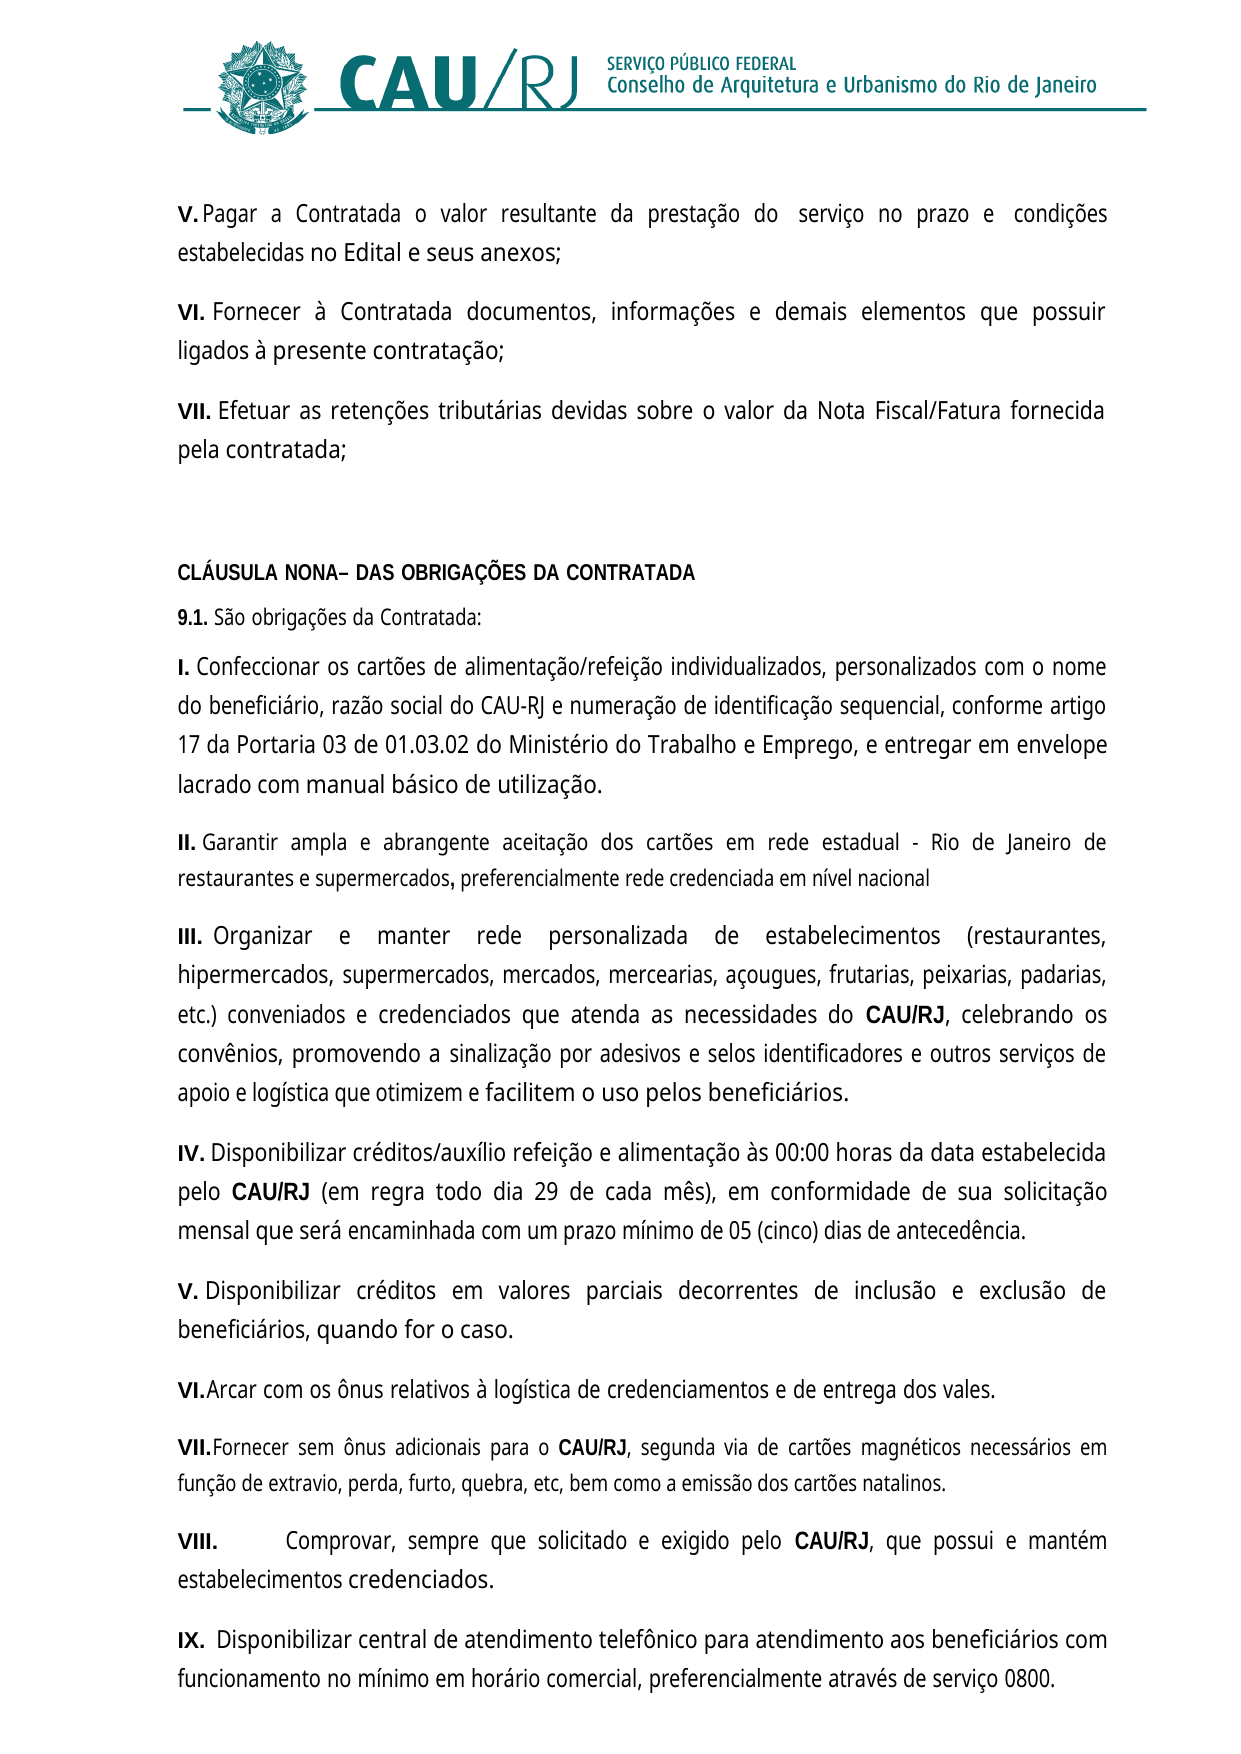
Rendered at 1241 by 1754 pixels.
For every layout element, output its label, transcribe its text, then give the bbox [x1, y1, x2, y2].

list Garantir ampla e abrangente aceitação dos cartões em rede estadual - Rio de Janeiro de restaurantes e supermercados, preferencialmente rede credenciada em nível nacional [177, 826, 1108, 893]
list Fornecer sem ônus adicionais para o CAU/RJ, segunda via de cartões magnéticos necessários em função de extravio, perda, furto, quebra, etc, bem como a emissão dos cartões natalinos. [177, 1431, 1108, 1498]
list Disponibilizar central de atendimento telefônico para atendimento aos beneficiários com funcionamento no mínimo em horário comercial, preferencialmente através de serviço 0800. [177, 1621, 1108, 1694]
list Pagar a Contratada o valor resultante da prestação do serviço no prazo e condições estabelecidas no Edital e seus anexos; [177, 196, 1108, 269]
list Comprovar, sempre que solicitado e exigido pelo CAU/RJ, que possui e mantém estabelecimentos credenciados. [177, 1523, 1108, 1596]
list Disponibilizar créditos em valores parciais decorrentes de inclusão e exclusão de beneficiários, quando for o caso. [177, 1273, 1108, 1346]
list Efetuar as retenções tributárias devidas sobre o valor da Nota Fiscal/Fatura fornecida pela contratada; [177, 392, 1107, 466]
list Organizar e manter rede personalizada de estabelecimentos (restaurantes, hipermercados, supermercados, mercados, mercearias, açougues, frutarias, peixarias, padarias, etc.) conveniados e credenciados que atenda as necessidades do CAU/RJ, celebrando os convênios, promovendo a sinalização por adesivos e selos identificadores e outros serviços de apoio e logística que otimizem e facilitem o uso pelos beneficiários. [177, 918, 1108, 1109]
text 9.1. São obrigações da Contratada: [177, 601, 1163, 633]
list Arcar com os ônus relativos à logística de credenciamentos e de entrega dos vales. [177, 1372, 1163, 1406]
list Confeccionar os cartões de alimentação/refeição individualizados, personalizados com o nome do beneficiário, razão social do CAU-RJ e numeração de identificação sequencial, conforme artigo 17 da Portaria 03 de 01.03.02 do Ministério do Trabalho e Emprego, e entregar em envelope lacrado com manual básico de utilização. [177, 649, 1107, 800]
list Disponibilizar créditos/auxílio refeição e alimentação às 00:00 horas da data estabelecida pelo CAU/RJ (em regra todo dia 29 de cada mês), em conformidade de sua solicitação mensal que será encaminhada com um prazo mínimo de 05 (cinco) dias de antecedência. [177, 1134, 1108, 1247]
subtitle CLÁUSULA NONA– DAS OBRIGAÇÕES DA CONTRATADA [177, 559, 1163, 585]
list Fornecer à Contratada documentos, informações e demais elementos que possuir ligados à presente contratação; [177, 294, 1107, 367]
picture [183, 41, 1147, 135]
